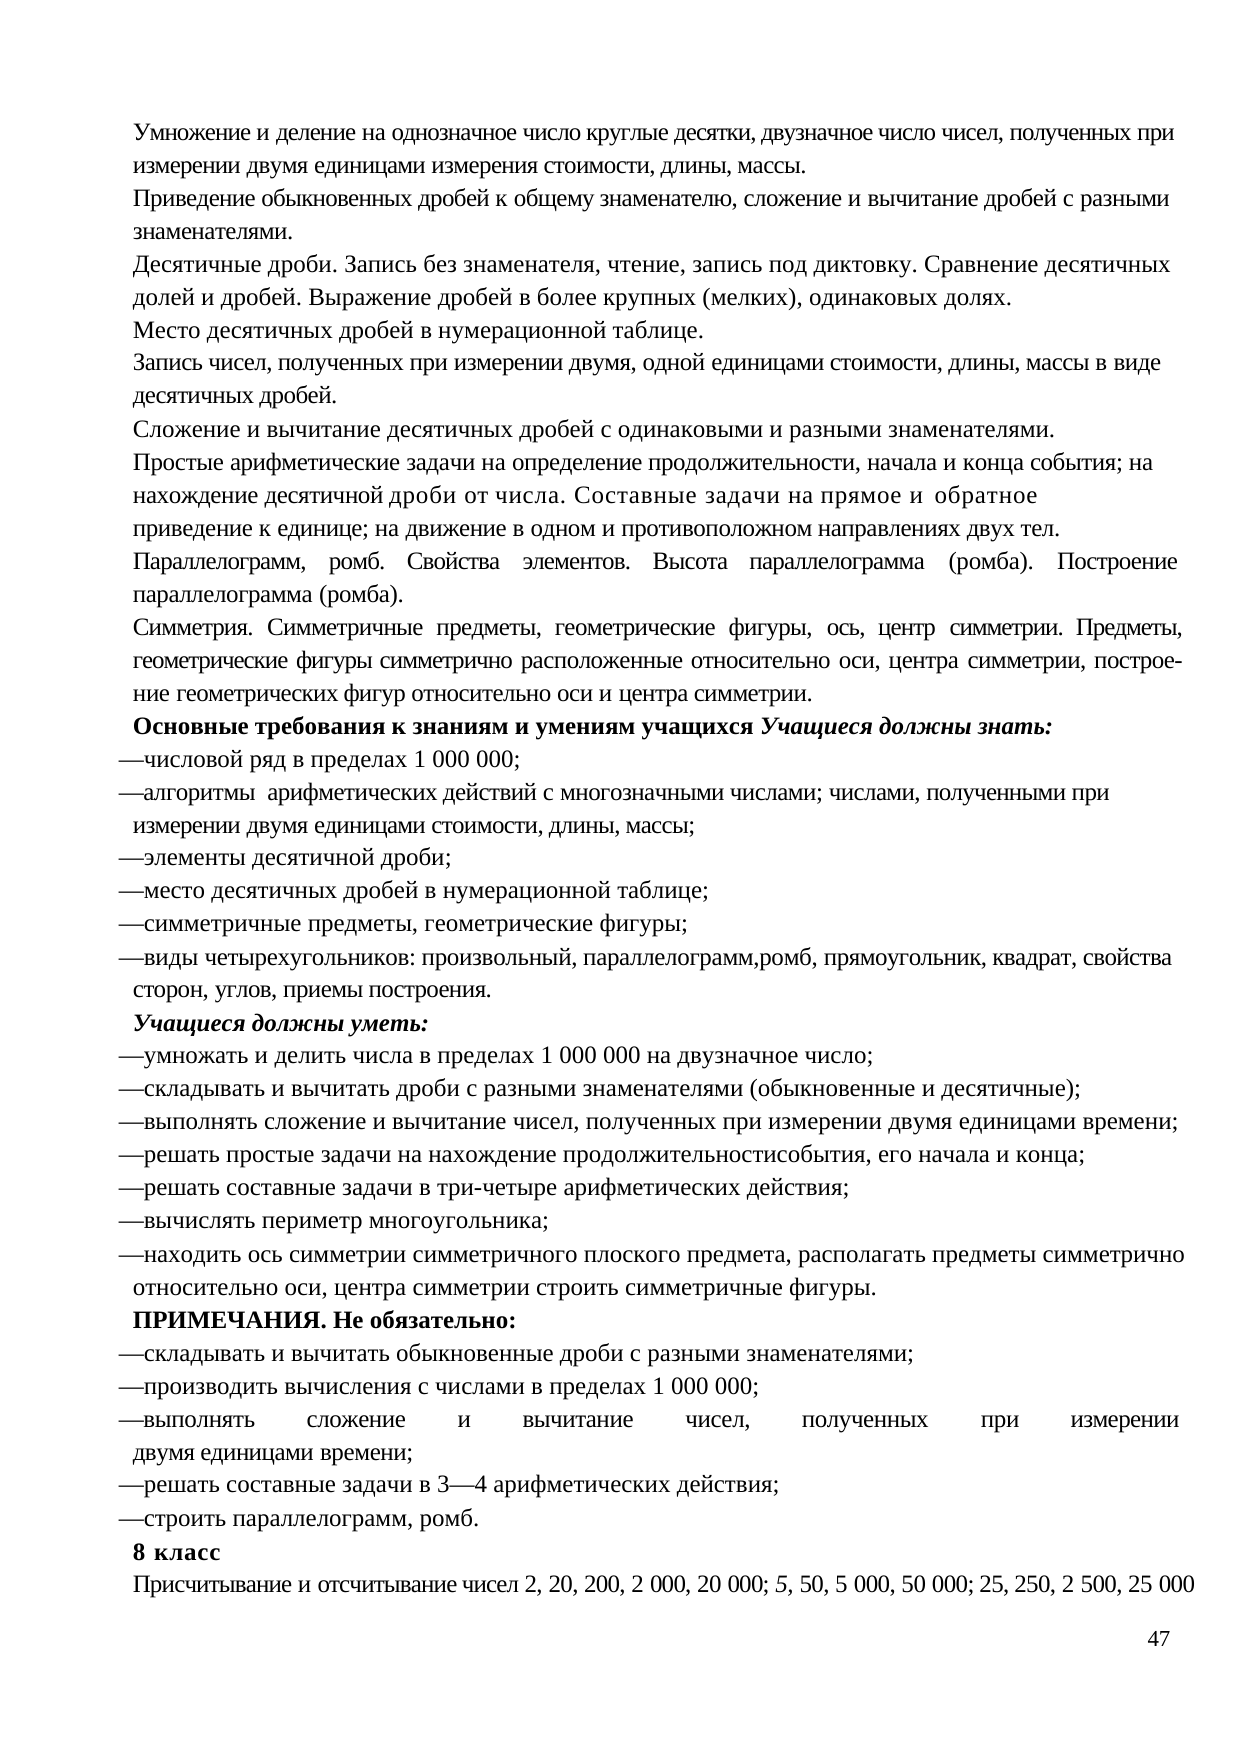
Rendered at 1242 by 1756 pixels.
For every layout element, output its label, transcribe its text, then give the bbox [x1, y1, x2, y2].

subtitle класс [133, 1537, 1219, 1565]
text —находить ось симметрии симметричного плоского предмета, располагать предметы симметрично относительно оси, центра симметрии строить симметричные фигуры. [118, 1239, 1219, 1301]
text —вычислять периметр многоугольника; [118, 1206, 1219, 1234]
text —производить вычисления с числами в пределах 1 000 000; [118, 1371, 1219, 1400]
text приведение к единице; на движение в одном и противоположном направлениях двух тел. Параллелограмм, ромб. Свойства элементов. Высота параллелограмма (ромба). Построение параллелограмма (ромба). [133, 513, 1181, 607]
subtitle ПРИМЕЧАНИЯ. Не обязательно: [133, 1305, 1219, 1334]
text —алгоритмы арифметических действий с многозначными числами; числами, полученными при измерении двумя единицами стоимости, длины, массы; [118, 777, 1133, 839]
text Запись чисел, полученных при измерении двумя, одной единицами стоимости, длины, массы в виде десятичных дробей. [133, 347, 1219, 409]
text —выполнять сложение и вычитание чисел, полученных при измерении двумя единицами времени; [118, 1404, 1183, 1466]
text Простые арифметические задачи на определение продолжительности, начала и конца события; на нахождение десятичной дроби от числа. Составные задачи на прямое и обратное [133, 447, 1219, 508]
subtitle Учащиеся должны уметь: [133, 1008, 1219, 1036]
text —строить параллелограмм, ромб. [118, 1503, 1219, 1532]
text —решать простые задачи на нахождение продолжительностисобытия, его начала и конца; [118, 1139, 1219, 1168]
text —элементы десятичной дроби; [118, 843, 1219, 871]
text —место десятичных дробей в нумерационной таблице; [118, 876, 1219, 904]
text —числовой ряд в пределах 1 000 000; [118, 744, 1219, 773]
text —умножать и делить числа в пределах 1 000 000 на двузначное число; [118, 1040, 1219, 1069]
text Сложение и вычитание десятичных дробей с одинаковыми и разными знаменателями. [133, 414, 1219, 442]
text Приведение обыкновенных дробей к общему знаменателю, сложение и вычитание дробей с разными знаменателями. [133, 183, 1219, 245]
text —решать составные задачи в три-четыре арифметических действия; [118, 1172, 1219, 1201]
text —складывать и вычитать обыкновенные дроби с разными знаменателями; [118, 1338, 1219, 1366]
text Симметрия. Симметричные предметы, геометрические фигуры, ось, центр симметрии. Предметы, геометрические фигуры симметрично расположенные относительно оси, центра симметрии, построе- ние геометрических фигур относительно оси и центра симметрии. [133, 612, 1183, 707]
text —выполнять сложение и вычитание чисел, полученных при измерении двумя единицами времени; [118, 1106, 1219, 1135]
text Присчитывание и отсчитывание чисел 2, 20, 200, 2 000, 20 000; 5, 50, 5 000, 50 000; 25, 250, 2 500, 25 000 [133, 1569, 1219, 1598]
text Место десятичных дробей в нумерационной таблице. [133, 315, 1219, 344]
text —решать составные задачи в 3—4 арифметических действия; [118, 1470, 1219, 1498]
text —складывать и вычитать дроби с разными знаменателями (обыкновенные и десятичные); [118, 1073, 1219, 1102]
text —виды четырехугольников: произвольный, параллелограмм,ромб, прямоугольник, квадрат, свойства сторон, углов, приемы построения. [118, 942, 1219, 1003]
text Основные требования к знаниям и умениям учащихся Учащиеся должны знать: [133, 711, 1219, 740]
text Десятичные дроби. Запись без знаменателя, чтение, запись под диктовку. Сравнение десятичных долей и дробей. Выражение дробей в более крупных (мелких), одинаковых долях. [133, 249, 1219, 311]
text Умножение и деление на однозначное число круглые десятки, двузначное число чисел, полученных при измерении двумя единицами измерения стоимости, длины, массы. [133, 117, 1219, 179]
text —симметричные предметы, геометрические фигуры; [118, 908, 1219, 937]
